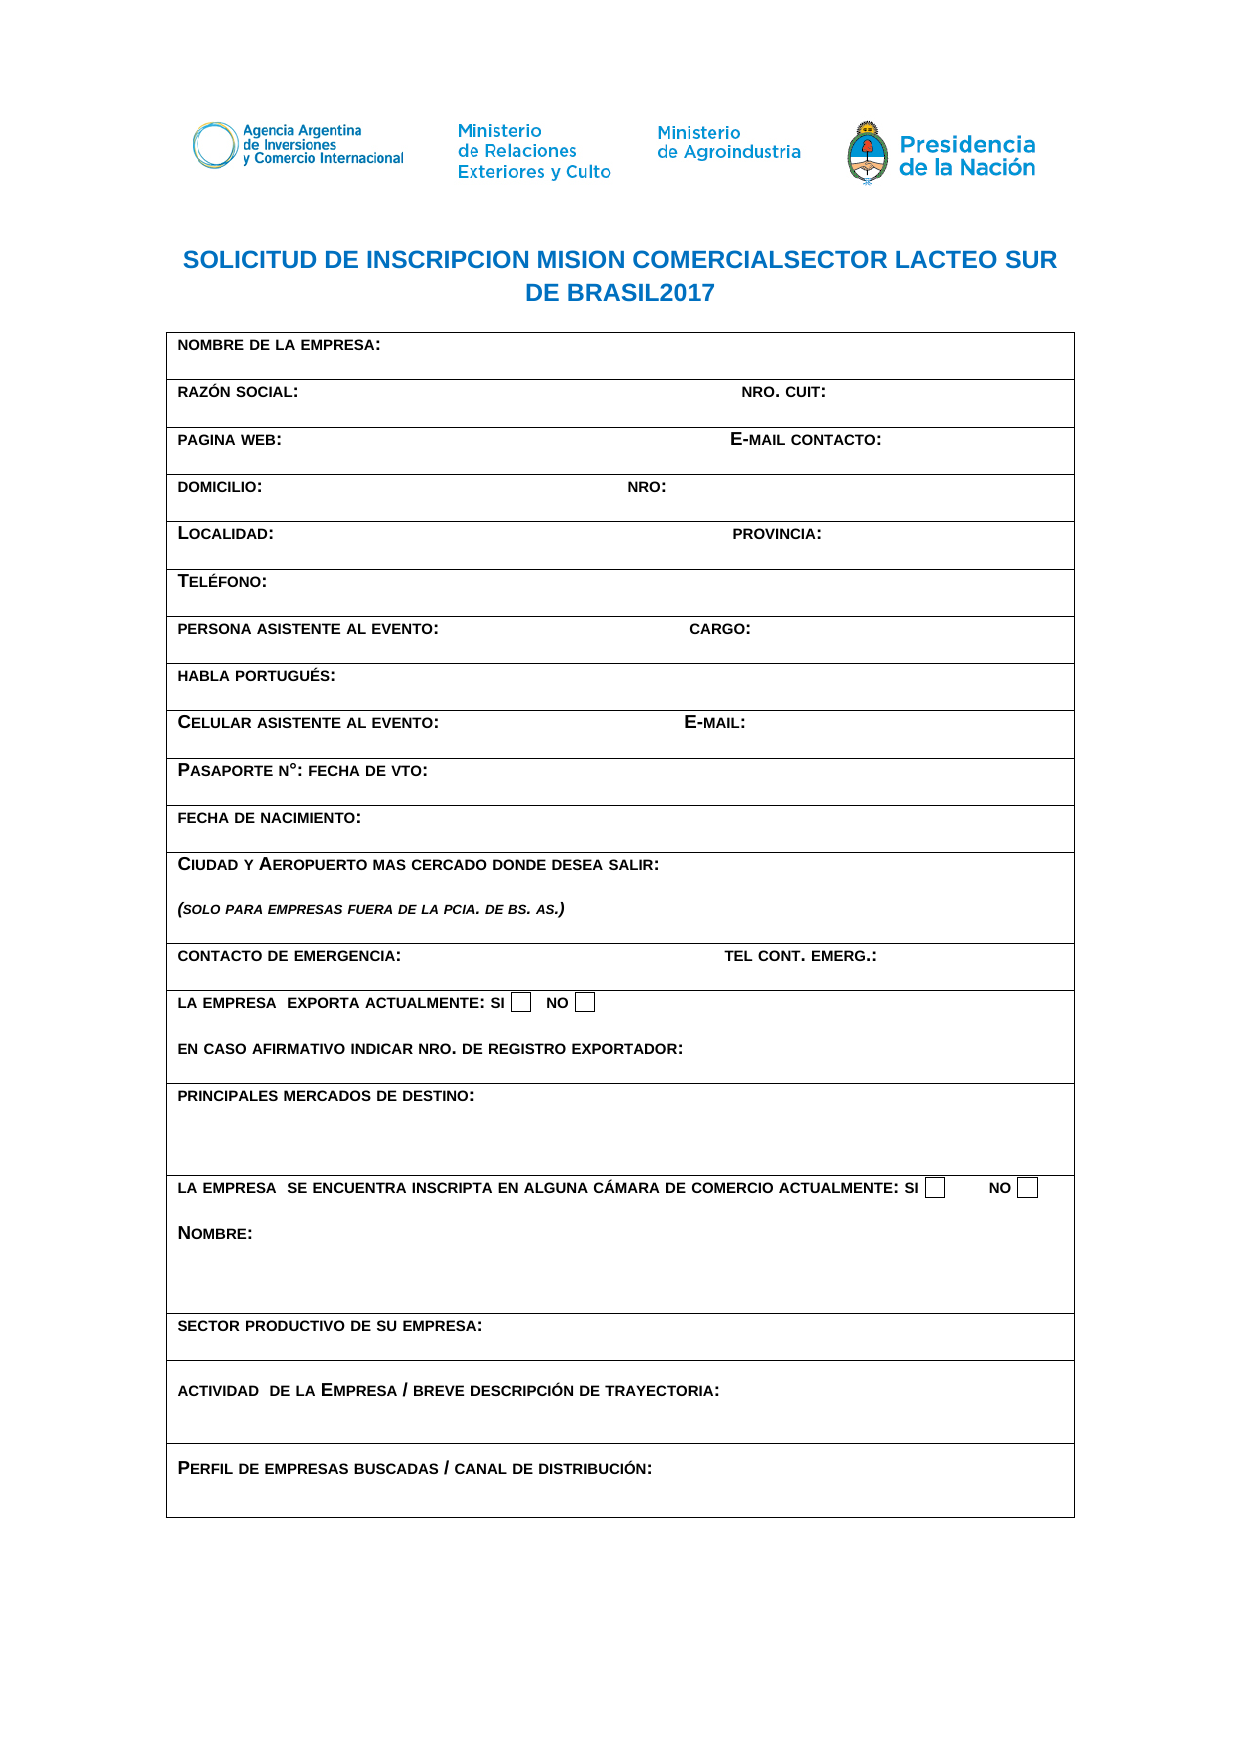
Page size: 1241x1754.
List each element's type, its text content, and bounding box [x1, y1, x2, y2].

text SOLICITUD DE INSCRIPCION MISION COMERCIALSECTOR LACTEO SUR DE BRASIL2017 [177, 245, 1063, 307]
table_cell habla portugués: [167, 664, 1074, 710]
table_cell persona asistente al evento: cargo: [167, 617, 1074, 663]
picture [177, 73, 1063, 217]
table_cell Celular asistente al evento: E-mail: [167, 711, 1074, 758]
table_cell contacto de emergencia: tel cont. emerg.: [167, 944, 1074, 990]
table_cell fecha de nacimiento: [167, 806, 1074, 852]
table_cell la empresa se encuentra inscripta en alguna cámara de comercio actualmente: si no Nombre: [167, 1176, 1074, 1313]
table_cell razón social: nro. cuit: [167, 380, 1074, 427]
table_cell Pasaporte n°: fecha de vto: [167, 759, 1074, 805]
table_cell domicilio: nro: [167, 475, 1074, 521]
table_cell pagina web: E-mail contacto: [167, 428, 1074, 474]
table_header nombre de la empresa: [167, 333, 1074, 379]
table_cell la empresa exporta actualmente: si no en caso afirmativo indicar nro. de registro exportador: [167, 991, 1074, 1083]
table_cell Perfil de empresas buscadas / canal de distribución: [167, 1444, 1074, 1517]
table_cell Teléfono: [167, 570, 1074, 616]
table_cell sector productivo de su empresa: [167, 1314, 1074, 1360]
table_cell Ciudad y Aeropuerto mas cercado donde desea salir: (solo para empresas fuera de la pcia. de bs. as.) [167, 853, 1074, 943]
table_cell principales mercados de destino: [167, 1084, 1074, 1175]
table_cell Localidad: provincia: [167, 522, 1074, 568]
table_cell actividad de la Empresa / breve descripción de trayectoria: [167, 1361, 1074, 1442]
